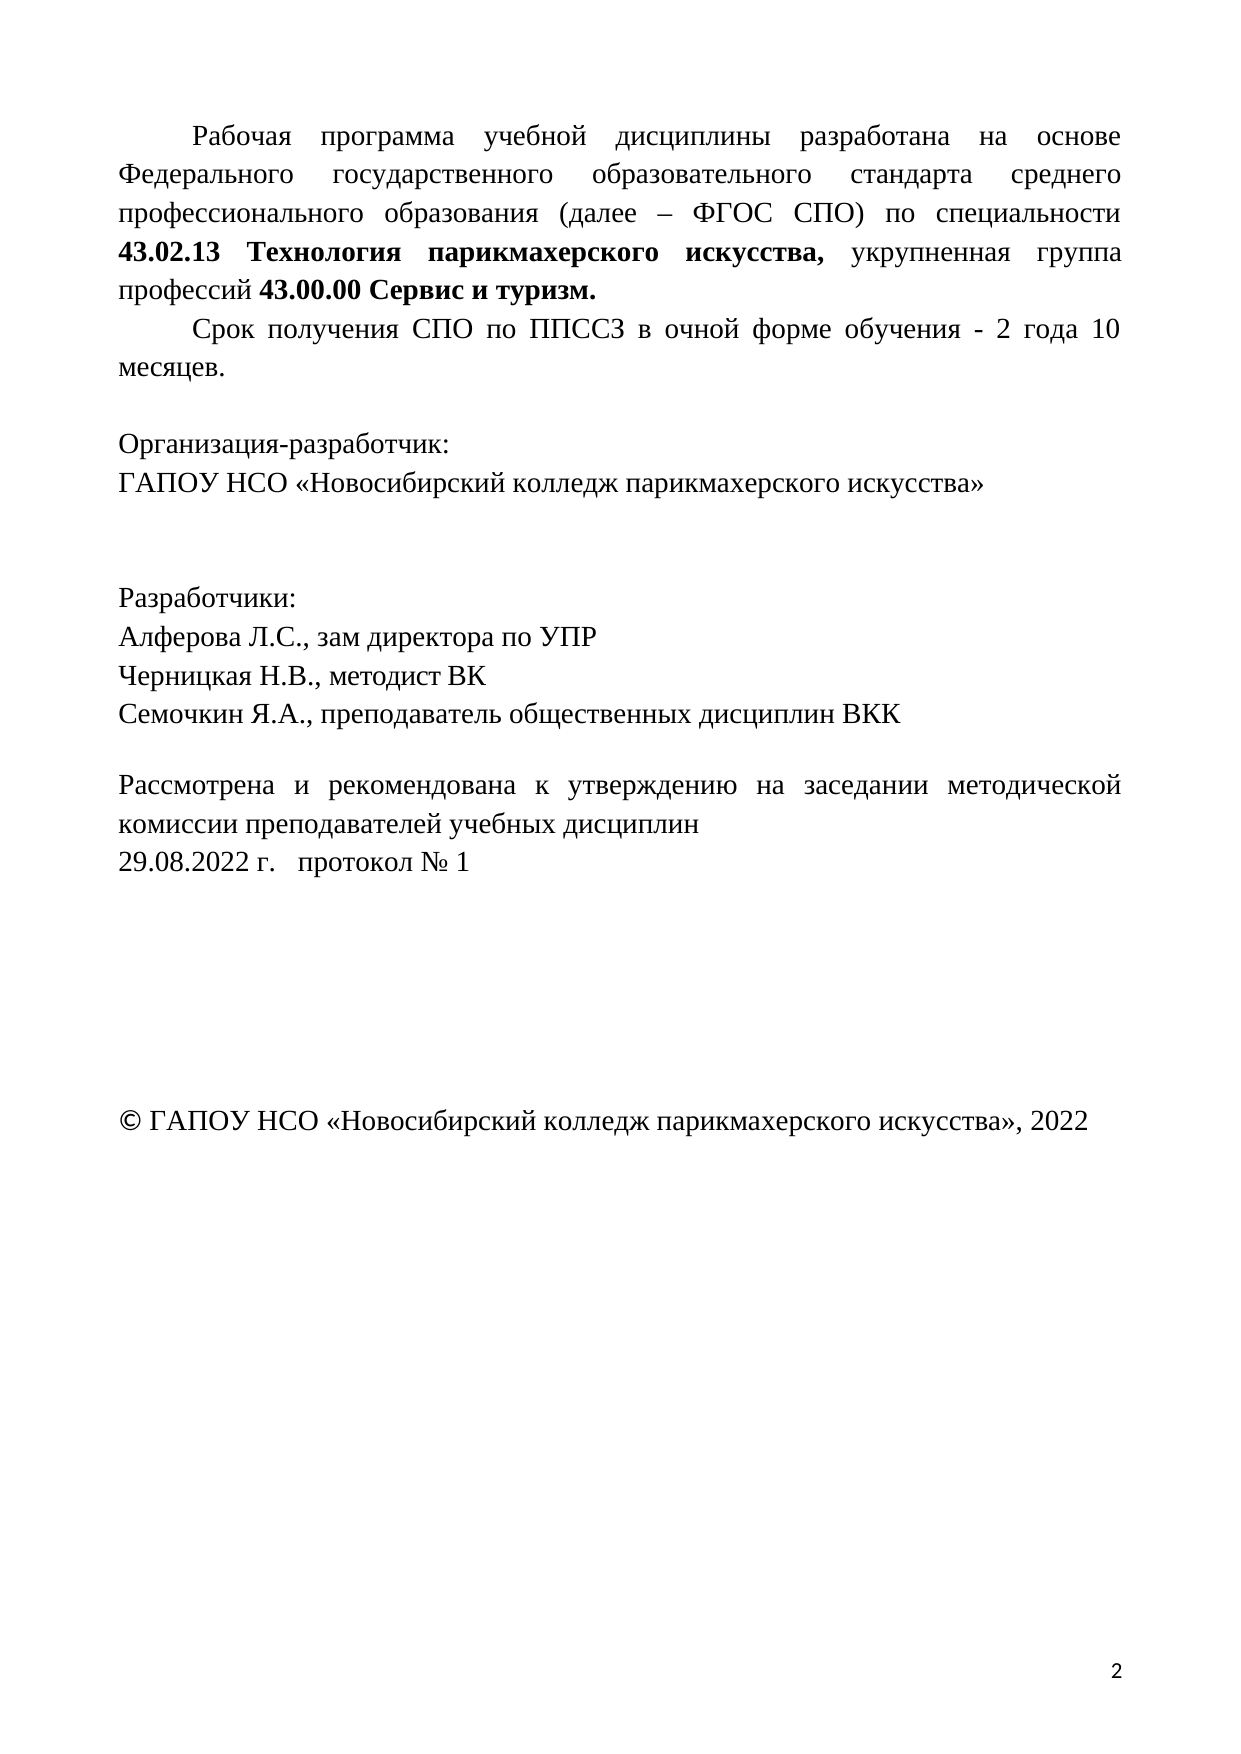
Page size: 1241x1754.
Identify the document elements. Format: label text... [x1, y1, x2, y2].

text Черницкая Н.В., методист ВК [118, 658, 1122, 691]
text Алферова Л.С., зам директора по УПР [118, 619, 1122, 653]
text ГАПОУ НСО «Новосибирский колледж парикмахерского искусства» [118, 465, 1122, 498]
text Срок получения СПО по ППССЗ в очной форме обучения - 2 года 10 месяцев. [118, 311, 1122, 383]
text Семочкин Я.А., преподаватель общественных дисциплин ВКК [118, 696, 1122, 730]
text Разработчики: [118, 581, 1122, 614]
text © ГАПОУ НСО «Новосибирский колледж парикмахерского искусства», 2022 [118, 1102, 1122, 1137]
text 29.08.2022 г. протокол № 1 [118, 844, 1122, 878]
text Рассмотрена и рекомендована к утверждению на заседании методической комиссии преподавателей учебных дисциплин [118, 767, 1122, 839]
text Рабочая программа учебной дисциплины разработана на основе Федерального государственного образовательного стандарта среднего профессионального образования (далее – ФГОС СПО) по специальности 43.02.13 Технология парикмахерского искусства, укрупненная группа профессий 43.00.00 Сервис и туризм. [118, 118, 1122, 306]
text Организация-разработчик: [118, 426, 1122, 460]
